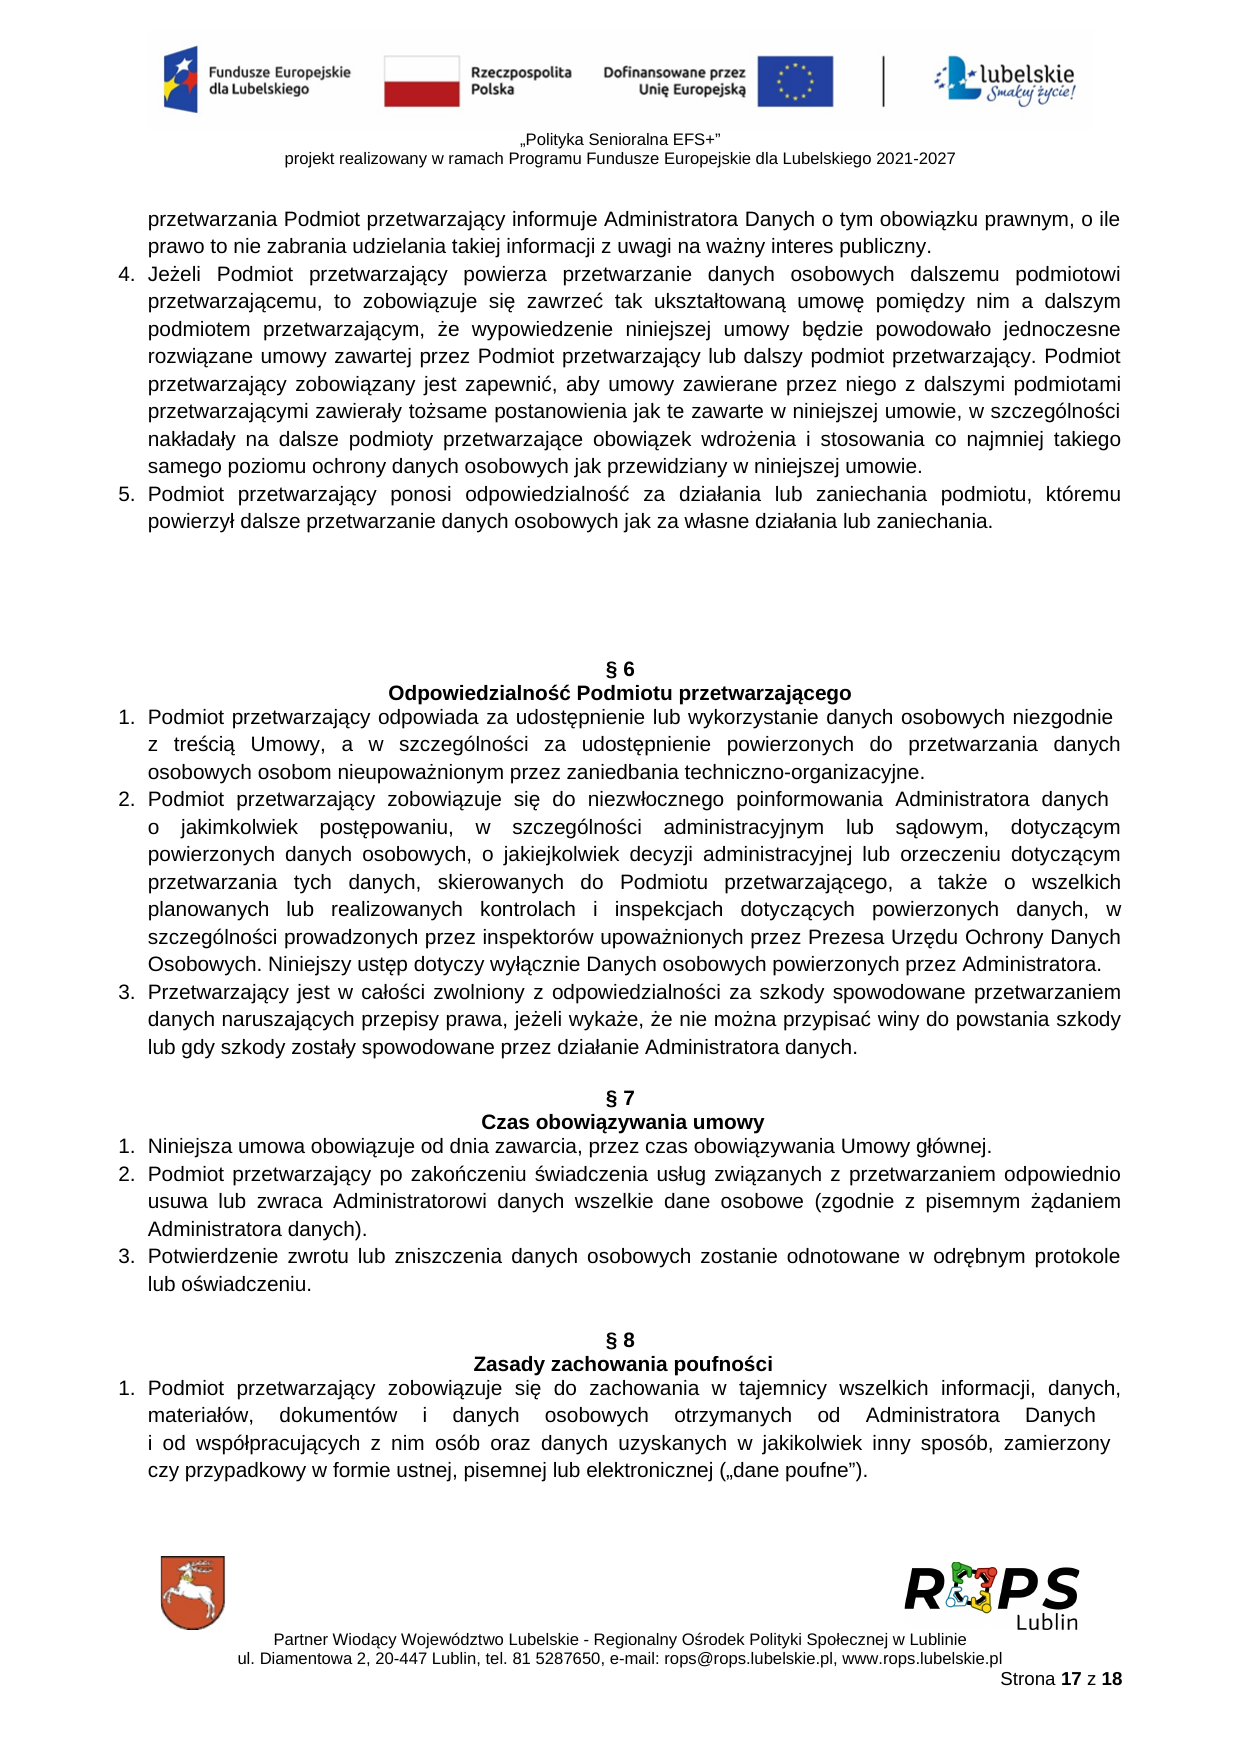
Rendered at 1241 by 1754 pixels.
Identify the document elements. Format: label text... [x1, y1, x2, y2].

list Jeżeli Podmiot przetwarzający powierza przetwarzanie danych osobowych dalszemu podmiotowi przetwarzającemu, to zobowiązuje się zawrzeć tak ukształtowaną umowę pomiędzy nim a dalszym podmiotem przetwarzającym, że wypowiedzenie niniejszej umowy będzie powodowało jednoczesne rozwiązane umowy zawartej przez Podmiot przetwarzający lub dalszy podmiot przetwarzający. Podmiot przetwarzający zobowiązany jest zapewnić, aby umowy zawierane przez niego z dalszymi podmiotami przetwarzającymi zawierały tożsame postanowienia jak te zawarte w niniejszej umowie, w szczególności nakładały na dalsze podmioty przetwarzające obowiązek wdrożenia i stosowania co najmniej takiego samego poziomu ochrony danych osobowych jak przewidziany w niniejszej umowie. [118, 262, 1122, 478]
picture [147, 29, 1093, 130]
list Podmiot przetwarzający odpowiada za udostępnienie lub wykorzystanie danych osobowych niezgodnie z treścią Umowy, a w szczególności za udostępnienie powierzonych do przetwarzania danych osobowych osobom nieupoważnionym przez zaniedbania techniczno-organizacyjne. [118, 704, 1122, 783]
list Przetwarzający jest w całości zwolniony z odpowiedzialności za szkody spowodowane przetwarzaniem danych naruszających przepisy prawa, jeżeli wykaże, że nie można przypisać winy do powstania szkody lub gdy szkody zostały spowodowane przez działanie Administratora danych. [118, 979, 1122, 1058]
list Podmiot przetwarzający zobowiązuje się do zachowania w tajemnicy wszelkich informacji, danych, materiałów, dokumentów i danych osobowych otrzymanych od Administratora Danych i od współpracujących z nim osób oraz danych uzyskanych w jakikolwiek inny sposób, zamierzony czy przypadkowy w formie ustnej, pisemnej lub elektronicznej („dane poufne”). [118, 1376, 1122, 1482]
text § 6 [118, 657, 1122, 681]
list Podmiot przetwarzający po zakończeniu świadczenia usług związanych z przetwarzaniem odpowiednio usuwa lub zwraca Administratorowi danych wszelkie dane osobowe (zgodnie z pisemnym żądaniem Administratora danych). [118, 1161, 1122, 1240]
text Odpowiedzialność Podmiotu przetwarzającego [118, 681, 1122, 704]
text Zasady zachowania poufności [118, 1352, 1122, 1376]
picture [904, 1562, 1080, 1630]
text § 7 [118, 1086, 1122, 1110]
list Potwierdzenie zwrotu lub zniszczenia danych osobowych zostanie odnotowane w odrębnym protokole lub oświadczeniu. [118, 1244, 1122, 1295]
text Czas obowiązywania umowy [118, 1110, 1122, 1134]
list Podmiot przetwarzający ponosi odpowiedzialność za działania lub zaniechania podmiotu, któremu powierzył dalsze przetwarzanie danych osobowych jak za własne działania lub zaniechania. [118, 482, 1122, 533]
picture [160, 1556, 226, 1630]
list Podmiot przetwarzający zobowiązuje się do niezwłocznego poinformowania Administratora danych o jakimkolwiek postępowaniu, w szczególności administracyjnym lub sądowym, dotyczącym powierzonych danych osobowych, o jakiejkolwiek decyzji administracyjnej lub orzeczeniu dotyczącym przetwarzania tych danych, skierowanych do Podmiotu przetwarzającego, a także o wszelkich planowanych lub realizowanych kontrolach i inspekcjach dotyczących powierzonych danych, w szczególności prowadzonych przez inspektorów upoważnionych przez Prezesa Urzędu Ochrony Danych Osobowych. Niniejszy ustęp dotyczy wyłącznie Danych osobowych powierzonych przez Administratora. [118, 787, 1122, 976]
list Niniejsza umowa obowiązuje od dnia zawarcia, przez czas obowiązywania Umowy głównej. [118, 1134, 1122, 1158]
text § 8 [118, 1328, 1122, 1352]
